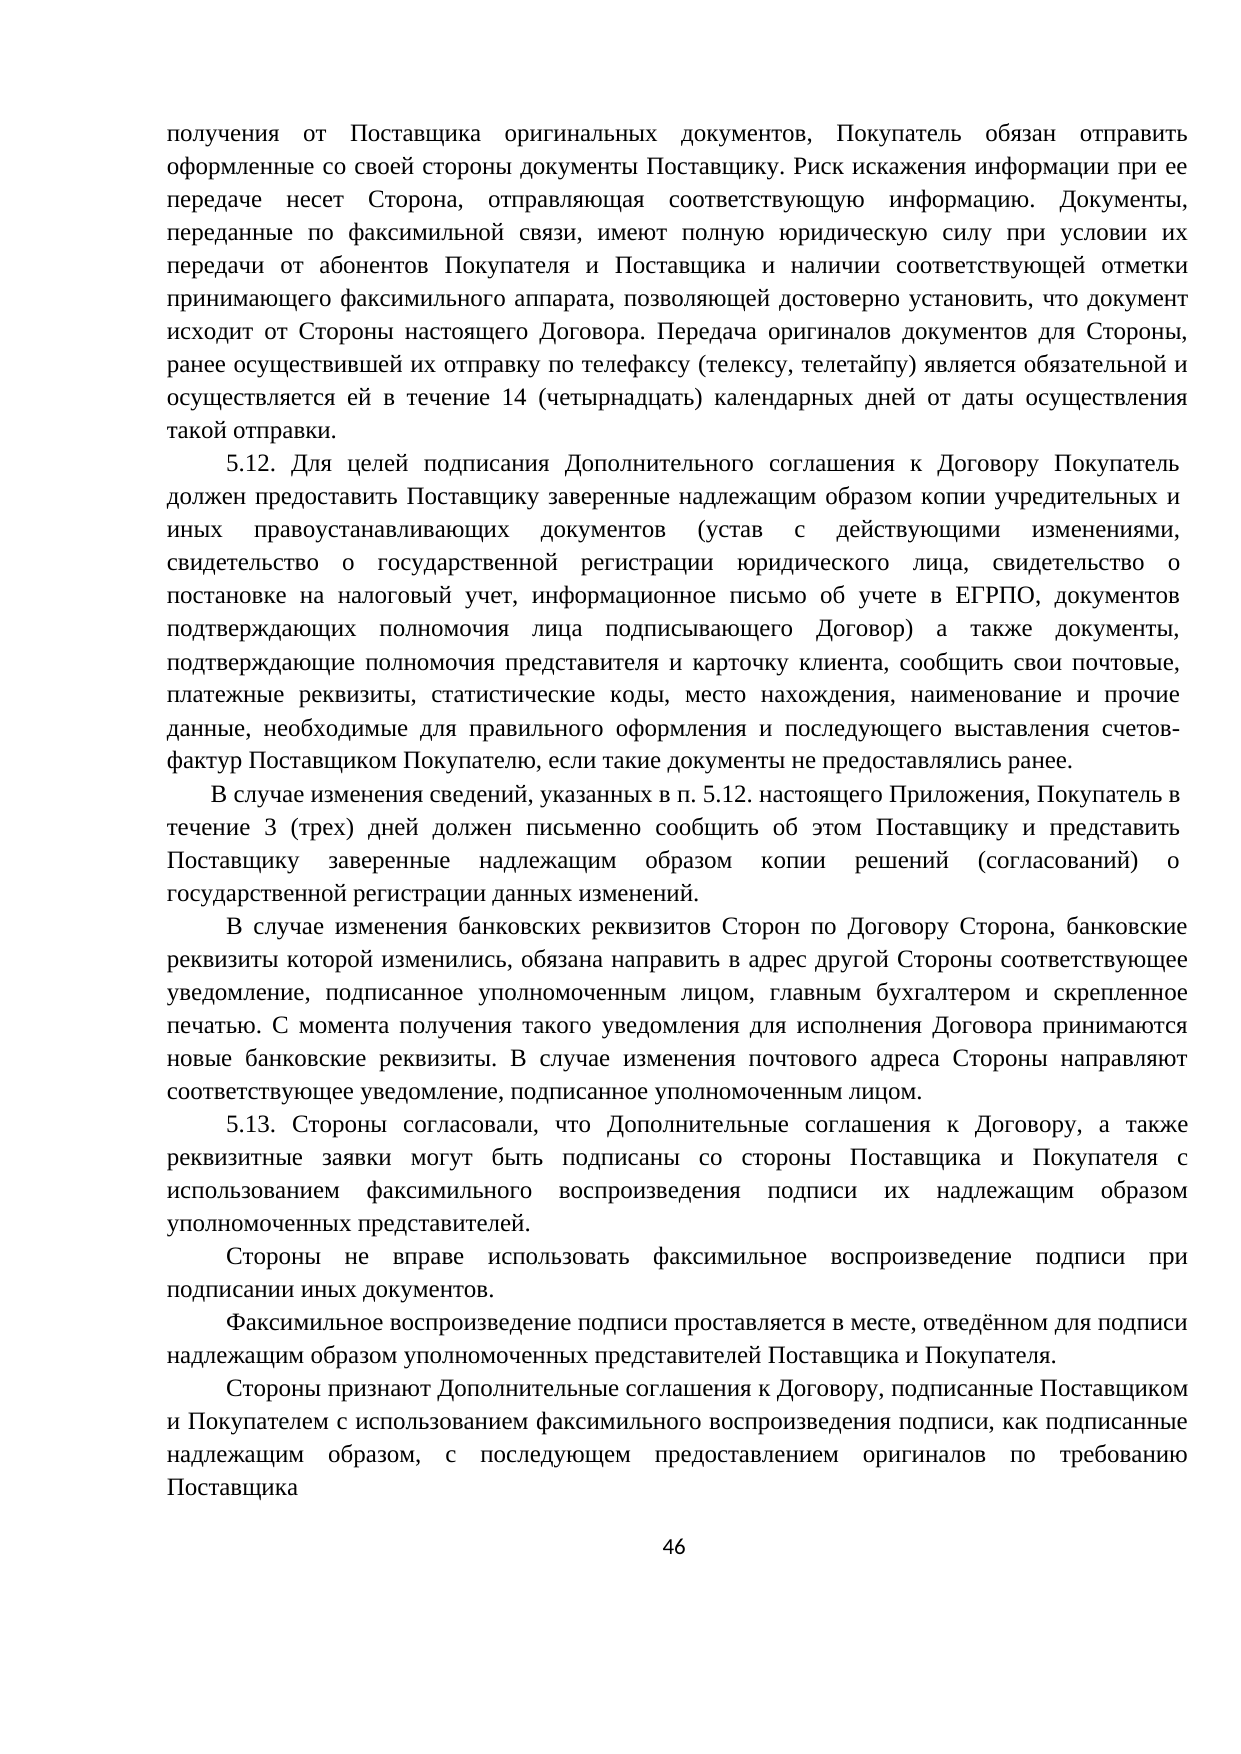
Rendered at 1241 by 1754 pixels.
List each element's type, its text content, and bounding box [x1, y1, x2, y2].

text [167, 118, 1189, 444]
text В случае изменения сведений, указанных в п. 5.12. настоящего Приложения, Покупатель в течение 3 (трех) дней должен письменно сообщить об этом Поставщику и представить Поставщику заверенные надлежащим образом копии решений (согласований) о государственной регистрации данных изменений. [167, 779, 1181, 906]
text 5.13. Стороны согласовали, что Дополнительные соглашения к Договору, а также реквизитные заявки могут быть подписаны со стороны Поставщика и Покупателя с использованием факсимильного воспроизведения подписи их надлежащим образом уполномоченных представителей. [167, 1109, 1189, 1237]
text Факсимильное воспроизведение подписи проставляется в месте, отведённом для подписи надлежащим образом уполномоченных представителей Поставщика и Покупателя. [167, 1307, 1189, 1369]
text 5.12. Для целей подписания Дополнительного соглашения к Договору Покупатель должен предоставить Поставщику заверенные надлежащим образом копии учредительных и иных правоустанавливающих документов (устав с действующими изменениями, свидетельство о государственной регистрации юридического лица, свидетельство о постановке на налоговый учет, информационное письмо об учете в ЕГРПО, документов подтверждающих полномочия лица подписывающего Договор) а также документы, подтверждающие полномочия представителя и карточку клиента, сообщить свои почтовые, платежные реквизиты, статистические коды, место нахождения, наименование и прочие данные, необходимые для правильного оформления и последующего выставления счетов-фактур Поставщиком Покупателю, если такие документы не предоставлялись ранее. [167, 448, 1181, 774]
text Стороны признают Дополнительные соглашения к Договору, подписанные Поставщиком и Покупателем с использованием факсимильного воспроизведения подписи, как подписанные надлежащим образом, с последующем предоставлением оригиналов по требованию Поставщика [167, 1373, 1189, 1501]
text В случае изменения банковских реквизитов Сторон по Договору Сторона, банковские реквизиты которой изменились, обязана направить в адрес другой Стороны соответствующее уведомление, подписанное уполномоченным лицом, главным бухгалтером и скрепленное печатью. С момента получения такого уведомления для исполнения Договора принимаются новые банковские реквизиты. В случае изменения почтового адреса Стороны направляют соответствующее уведомление, подписанное уполномоченным лицом. [167, 911, 1189, 1104]
text Стороны не вправе использовать факсимильное воспроизведение подписи при подписании иных документов. [167, 1241, 1189, 1303]
